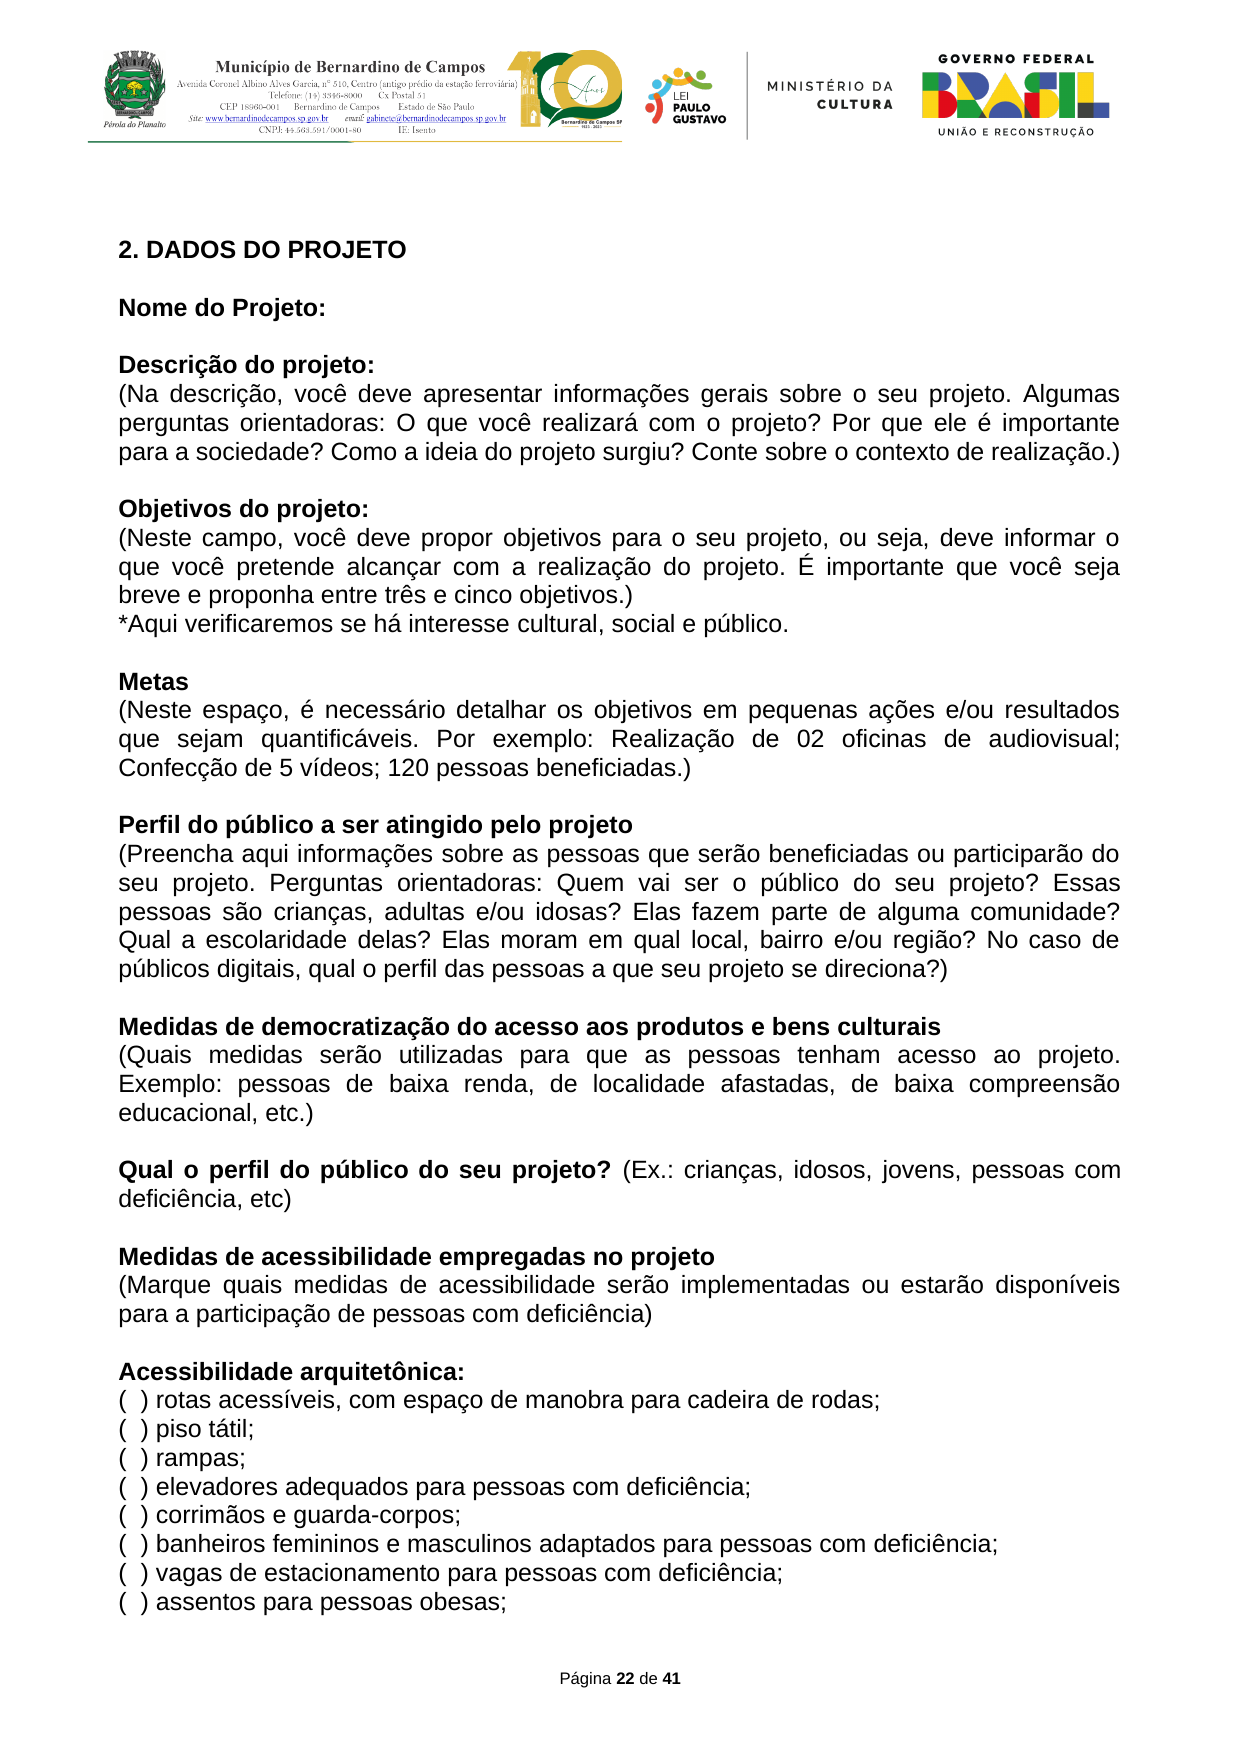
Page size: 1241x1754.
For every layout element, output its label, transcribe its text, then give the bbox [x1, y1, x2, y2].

text Perfil do público a ser atingido pelo projeto [118, 811, 1122, 839]
text (Neste espaço, é necessário detalhar os objetivos em pequenas ações e/ou resultados que sejam quantificáveis. Por exemplo: Realização de 02 oficinas de audiovisual; Confecção de 5 vídeos; 120 pessoas beneficiadas.) [118, 696, 1122, 782]
text (Preencha aqui informações sobre as pessoas que serão beneficiadas ou participarão do seu projeto. Perguntas orientadoras: Quem vai ser o público do seu projeto? Essas pessoas são crianças, adultas e/ou idosas? Elas fazem parte de alguma comunidade? Qual a escolaridade delas? Elas moram em qual local, bairro e/ou região? No caso de públicos digitais, qual o perfil das pessoas a que seu projeto se direciona?) [118, 839, 1122, 983]
text (Na descrição, você deve apresentar informações gerais sobre o seu projeto. Algumas perguntas orientadoras: O que você realizará com o projeto? Por que ele é importante para a sociedade? Como a ideia do projeto surgiu? Conte sobre o contexto de realização.) [118, 379, 1122, 466]
text (Quais medidas serão utilizadas para que as pessoas tenham acesso ao projeto. Exemplo: pessoas de baixa renda, de localidade afastadas, de baixa compreensão educacional, etc.) [118, 1041, 1122, 1127]
text ( ) vagas de estacionamento para pessoas com deficiência; [118, 1558, 1122, 1587]
picture [87, 35, 1135, 145]
text Descrição do projeto: [118, 351, 1122, 379]
text (Marque quais medidas de acessibilidade serão implementadas ou estarão disponíveis para a participação de pessoas com deficiência) [118, 1271, 1122, 1328]
text Medidas de democratização do acesso aos produtos e bens culturais [118, 1012, 1122, 1041]
text Medidas de acessibilidade empregadas no projeto [118, 1242, 1122, 1271]
text ( ) assentos para pessoas obesas; [118, 1587, 1122, 1616]
text (Neste campo, você deve propor objetivos para o seu projeto, ou seja, deve informar o que você pretende alcançar com a realização do projeto. É importante que você seja breve e proponha entre três e cinco objetivos.) [118, 523, 1122, 609]
text ( ) banheiros femininos e masculinos adaptados para pessoas com deficiência; [118, 1529, 1122, 1558]
text ( ) corrimãos e guarda-corpos; [118, 1501, 1122, 1529]
text ( ) piso tátil; [118, 1414, 1122, 1443]
text ( ) rotas acessíveis, com espaço de manobra para cadeira de rodas; [118, 1386, 1122, 1414]
text Qual o perfil do público do seu projeto? (Ex.: crianças, idosos, jovens, pessoas com deficiência, etc) [118, 1127, 1122, 1213]
text 2. DADOS DO PROJETO [118, 236, 1122, 264]
text Metas [118, 667, 1122, 696]
text *Aqui verificaremos se há interesse cultural, social e público. [118, 609, 1122, 638]
text Nome do Projeto: [118, 293, 1122, 322]
text Objetivos do projeto: [118, 466, 1122, 523]
text Acessibilidade arquitetônica: [118, 1357, 1122, 1386]
text ( ) rampas; [118, 1443, 1122, 1472]
text ( ) elevadores adequados para pessoas com deficiência; [118, 1472, 1122, 1501]
